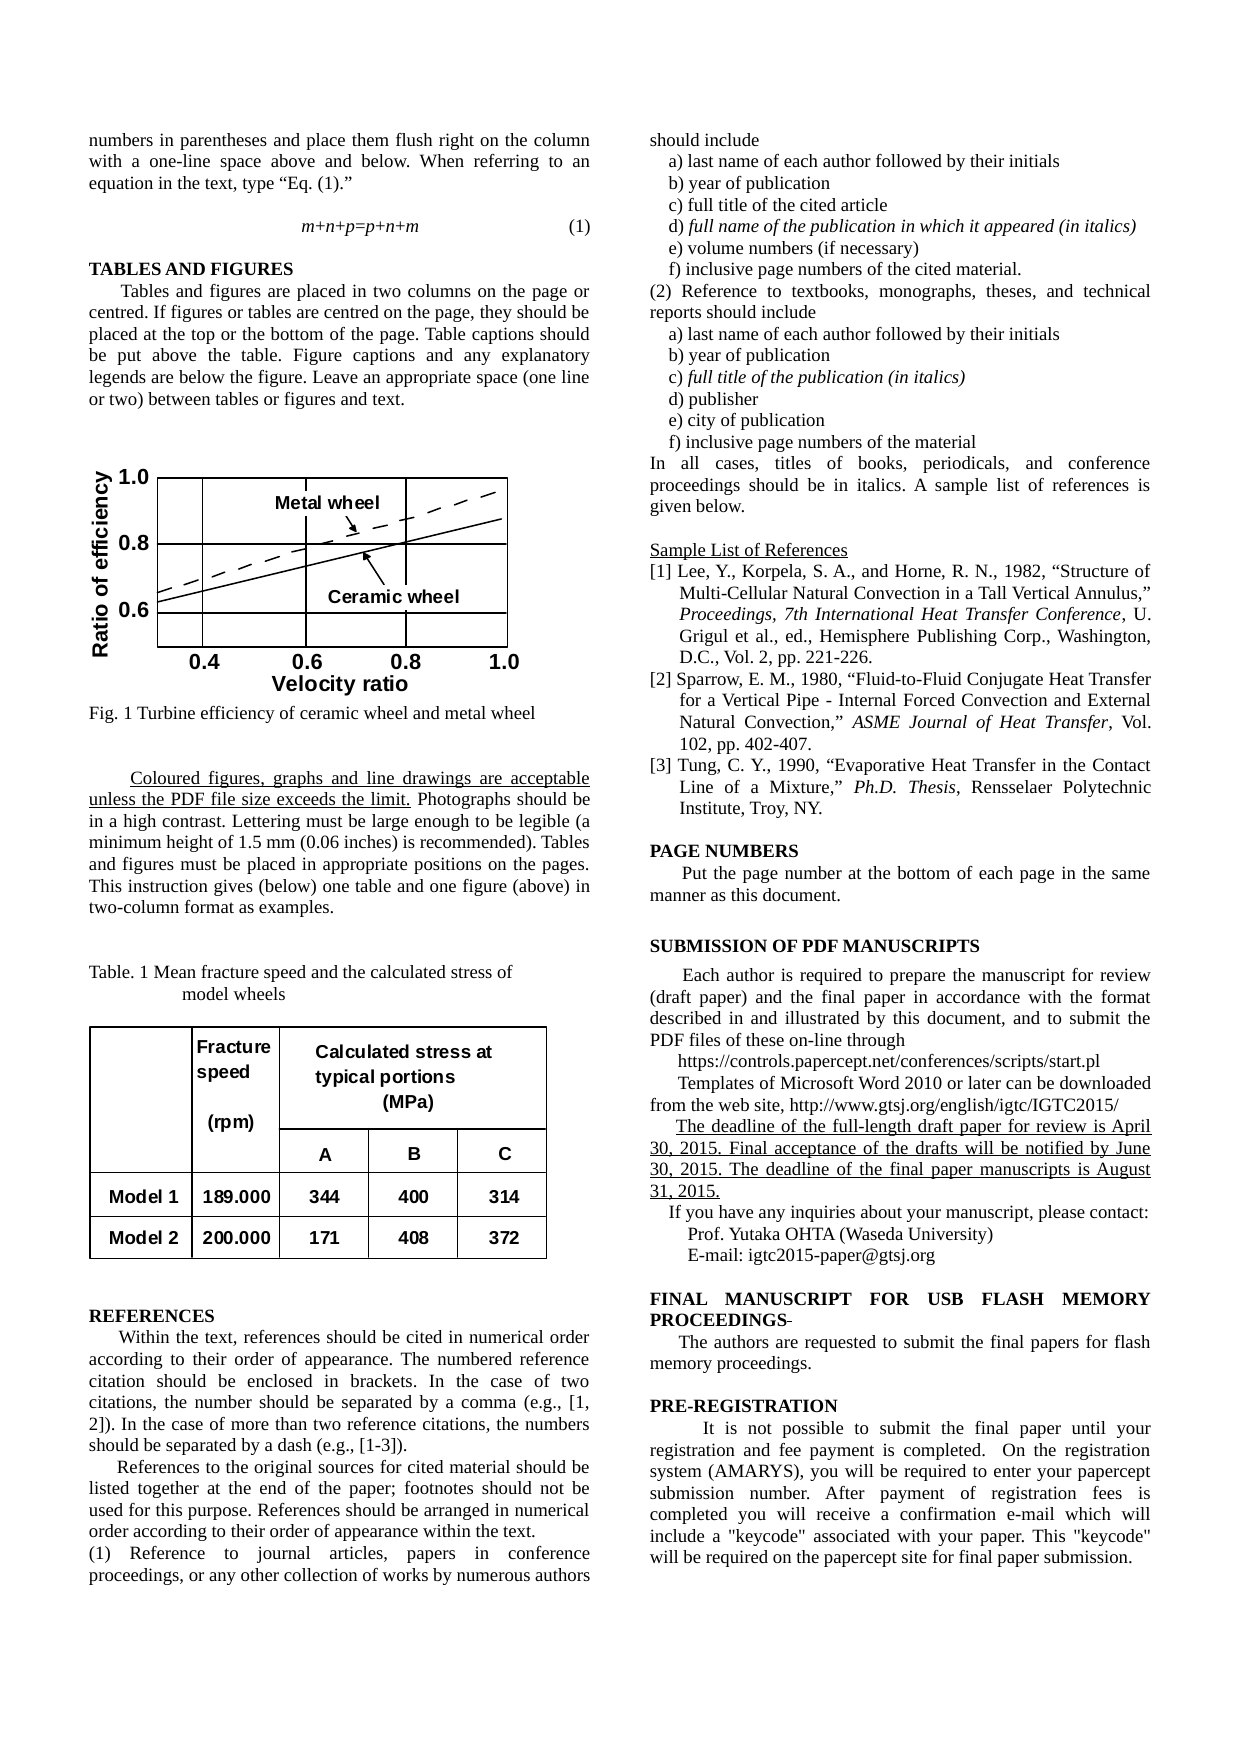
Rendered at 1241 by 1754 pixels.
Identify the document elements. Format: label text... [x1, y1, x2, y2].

text [3] Tung, C. Y., 1990, “Evaporative Heat Transfer in the Contact Line of a Mixture,” Ph.D. Thesis, Rensselaer Polytechnic Institute, Troy, NY. [649, 754, 1152, 819]
text c) full title of the publication (in italics) [649, 366, 1152, 387]
text If you have any inquiries about your manuscript, please contact: [649, 1201, 1152, 1223]
text d) publisher [649, 387, 1152, 409]
text Coloured figures, graphs and line drawings are acceptable unless the PDF file size exceeds the limit. Photographs should be in a high contrast. Lettering must be large enough to be legible (a minimum height of 1.5 mm (0.06 inches) is recommended). Tables and figures must be placed in appropriate positions on the pages. This instruction gives (below) one table and one figure (above) in two-column format as examples. [89, 767, 591, 918]
text a) last name of each author followed by their initials [649, 323, 1152, 344]
text It is not possible to submit the final paper until your registration and fee payment is completed. On the registration system (AMARYS), you will be required to enter your papercept submission number. After payment of registration fees is completed you will receive a confirmation e-mail which will include a "keycode" associated with your paper. This "keycode" will be required on the papercept site for final paper submission. [649, 1417, 1152, 1568]
text Fig. 1 Turbine efficiency of ceramic wheel and metal wheel [89, 702, 591, 724]
text Put the page number at the bottom of each page in the same manner as this document. [649, 862, 1152, 905]
text Templates of Microsoft Word 2010 or later can be downloaded from the web site, http://www.gtsj.org/english/igtc/IGTC2015/ [649, 1072, 1152, 1115]
subtitle REFERENCES [89, 1305, 591, 1326]
text d) full name of the publication in which it appeared (in italics) [649, 215, 1152, 237]
text Prof. Yutaka OHTA (Waseda University) [668, 1223, 1152, 1244]
text b) year of publication [649, 344, 1152, 366]
text Within the text, references should be cited in numerical order according to their order of appearance. The numbered reference citation should be enclosed in brackets. In the case of two citations, the number should be separated by a comma (e.g., [1, 2]). In the case of more than two reference citations, the numbers should be separated by a dash (e.g., [1-3]). [89, 1326, 591, 1456]
text Tables and figures are placed in two columns on the page or centred. If figures or tables are centred on the page, they should be placed at the top or the bottom of the page. Table captions should be put above the table. Figure captions and any explanatory legends are below the figure. Leave an appropriate space (one line or two) between tables or figures and text. [89, 280, 591, 409]
subtitle TABLES AND FIGURES [89, 258, 591, 280]
text References to the original sources for cited material should be listed together at the end of the paper; footnotes should not be used for this purpose. References should be arranged in numerical order according to their order of appearance within the text. [89, 1456, 591, 1542]
text [2] Sparrow, E. M., 1980, “Fluid-to-Fluid Conjugate Heat Transfer for a Vertical Pipe - Internal Forced Convection and External Natural Convection,” ASME Journal of Heat Transfer, Vol. 102, pp. 402-407. [649, 668, 1152, 754]
text b) year of publication [649, 172, 1152, 193]
text model wheels [89, 982, 591, 1004]
text f) inclusive page numbers of the material [649, 431, 1152, 452]
text e) city of publication [649, 409, 1152, 431]
subtitle SUBMISSION OF PDF MANUSCRIPTS [649, 927, 1152, 964]
text In all cases, titles of books, periodicals, and conference proceedings should be in italics. A sample list of references is given below. [649, 452, 1152, 517]
subtitle PAGE NUMBERS [649, 840, 1152, 862]
text [1] Lee, Y., Korpela, S. A., and Horne, R. N., 1982, “Structure of Multi-Cellular Natural Convection in a Tall Vertical Annulus,” Proceedings, 7th International Heat Transfer Conference, U. Grigul et al., ed., Hemisphere Publishing Corp., Washington, D.C., Vol. 2, pp. 221-226. [649, 560, 1152, 668]
subtitle FINAL MANUSCRIPT FOR USB FLASH MEMORY PROCEEDINGS [649, 1287, 1152, 1331]
text https://controls.papercept.net/conferences/scripts/start.pl [649, 1050, 1152, 1072]
text a) last name of each author followed by their initials [649, 150, 1152, 172]
subtitle Sample List of References [649, 538, 1152, 560]
subtitle PRE-REGISTRATION [649, 1395, 1152, 1417]
text c) full title of the cited article [649, 193, 1152, 215]
text m+n+p=p+n+m (1) [89, 215, 591, 237]
text f) inclusive page numbers of the cited material. [649, 258, 1152, 280]
text The deadline of the full-length draft paper for review is April 30, 2015. Final acceptance of the drafts will be notified by June 30, 2015. The deadline of the final paper manuscripts is August 31, 2015. [649, 1115, 1152, 1201]
text (1) Reference to journal articles, papers in conference proceedings, or any other collection of works by numerous authors should include [649, 129, 1152, 150]
text (1) Reference to journal articles, papers in conference proceedings, or any other collection of works by numerous authors should include [89, 1542, 591, 1585]
text E-mail: igtc2015-paper@gtsj.org [668, 1244, 1152, 1266]
text Table. 1 Mean fracture speed and the calculated stress of [89, 961, 591, 982]
text e) volume numbers (if necessary) [649, 237, 1152, 258]
text The authors are requested to submit the final papers for flash memory proceedings. [649, 1331, 1152, 1374]
text (2) Reference to textbooks, monographs, theses, and technical reports should include [649, 280, 1152, 323]
text Each author is required to prepare the manuscript for review (draft paper) and the final paper in accordance with the format described in and illustrated by this document, and to submit the PDF files of these on-line through [649, 964, 1152, 1050]
